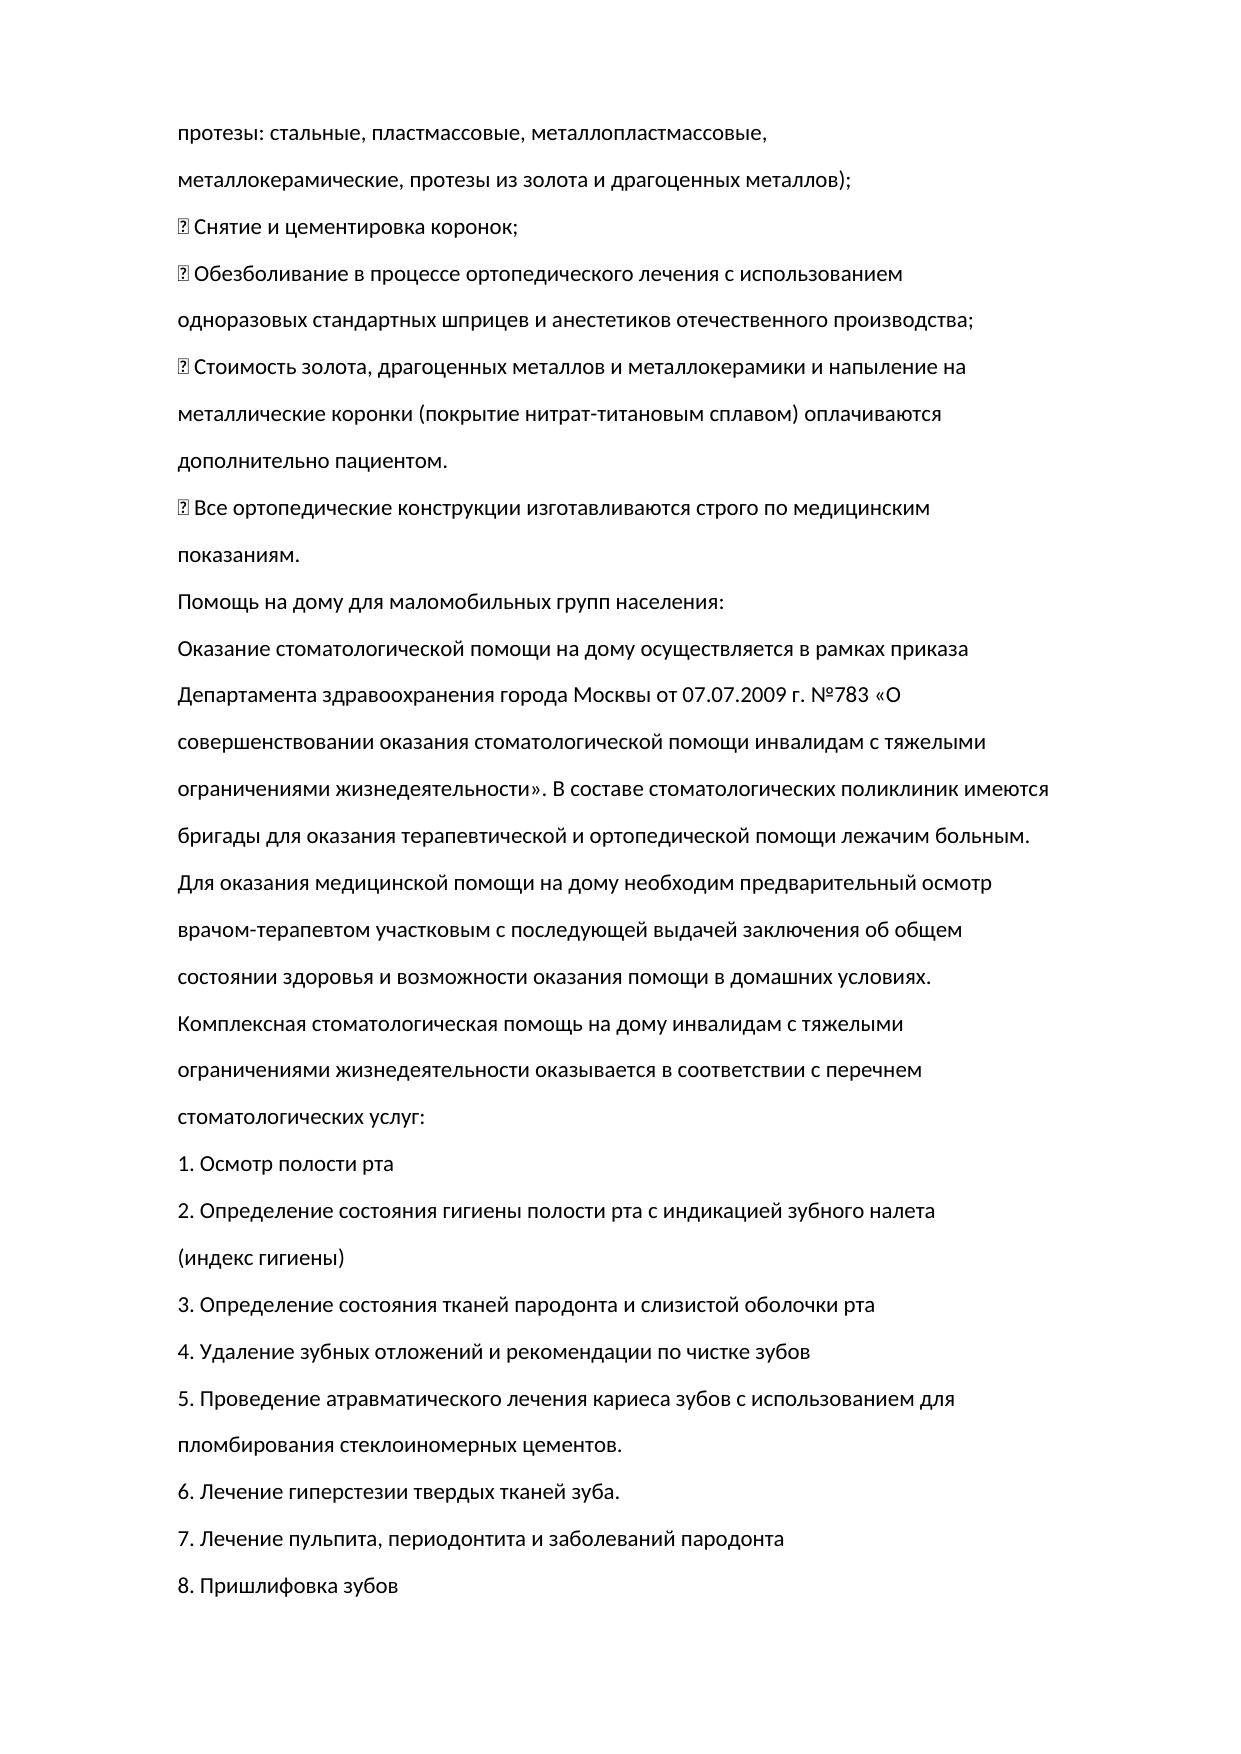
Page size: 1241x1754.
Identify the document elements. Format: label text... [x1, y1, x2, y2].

text Помощь на дому для маломобильных групп населения: [177, 587, 1152, 615]
text пломбирования стеклоиномерных цементов. [177, 1431, 1152, 1459]
text  Снятие и цементировка коронок; [177, 212, 1152, 240]
text Оказание стоматологической помощи на дому осуществляется в рамках приказа [177, 634, 1152, 662]
text дополнительно пациентом. [177, 446, 1152, 474]
text стоматологических услуг: [177, 1102, 1152, 1131]
text (индекс гигиены) [177, 1243, 1152, 1271]
text 5. Проведение атравматического лечения кариеса зубов с использованием для [177, 1384, 1152, 1412]
text Для оказания медицинской помощи на дому необходим предварительный осмотр [177, 868, 1152, 896]
text состоянии здоровья и возможности оказания помощи в домашних условиях. [177, 962, 1152, 990]
text Департамента здравоохранения города Москвы от 07.07.2009 г. №783 «О [177, 681, 1152, 709]
text врачом-терапевтом участковым с последующей выдачей заключения об общем [177, 915, 1152, 943]
text одноразовых стандартных шприцев и анестетиков отечественного производства; [177, 306, 1152, 334]
text 6. Лечение гиперстезии твердых тканей зуба. [177, 1477, 1152, 1506]
text металлические коронки (покрытие нитрат-титановым сплавом) оплачиваются [177, 399, 1152, 427]
text 3. Определение состояния тканей пародонта и слизистой оболочки рта [177, 1290, 1152, 1318]
text 4. Удаление зубных отложений и рекомендации по чистке зубов [177, 1337, 1152, 1365]
text 7. Лечение пульпита, периодонтита и заболеваний пародонта [177, 1524, 1152, 1552]
text  Обезболивание в процессе ортопедического лечения с использованием [177, 259, 1152, 287]
text показаниям. [177, 540, 1152, 568]
text 8. Пришлифовка зубов [177, 1571, 1152, 1599]
text Комплексная стоматологическая помощь на дому инвалидам с тяжелыми [177, 1009, 1152, 1037]
text ограничениями жизнедеятельности». В составе стоматологических поликлиник имеются [177, 774, 1152, 802]
text совершенствовании оказания стоматологической помощи инвалидам с тяжелыми [177, 727, 1152, 756]
text бригады для оказания терапевтической и ортопедической помощи лежачим больным. [177, 821, 1152, 849]
text  Стоимость золота, драгоценных металлов и металлокерамики и напыление на [177, 352, 1152, 381]
text металлокерамические, протезы из золота и драгоценных металлов); [177, 165, 1152, 193]
text  Все ортопедические конструкции изготавливаются строго по медицинским [177, 493, 1152, 521]
text протезы: стальные, пластмассовые, металлопластмассовые, [177, 118, 1152, 146]
text 2. Определение состояния гигиены полости рта с индикацией зубного налета [177, 1196, 1152, 1224]
text 1. Осмотр полости рта [177, 1149, 1152, 1177]
text ограничениями жизнедеятельности оказывается в соответствии с перечнем [177, 1056, 1152, 1084]
